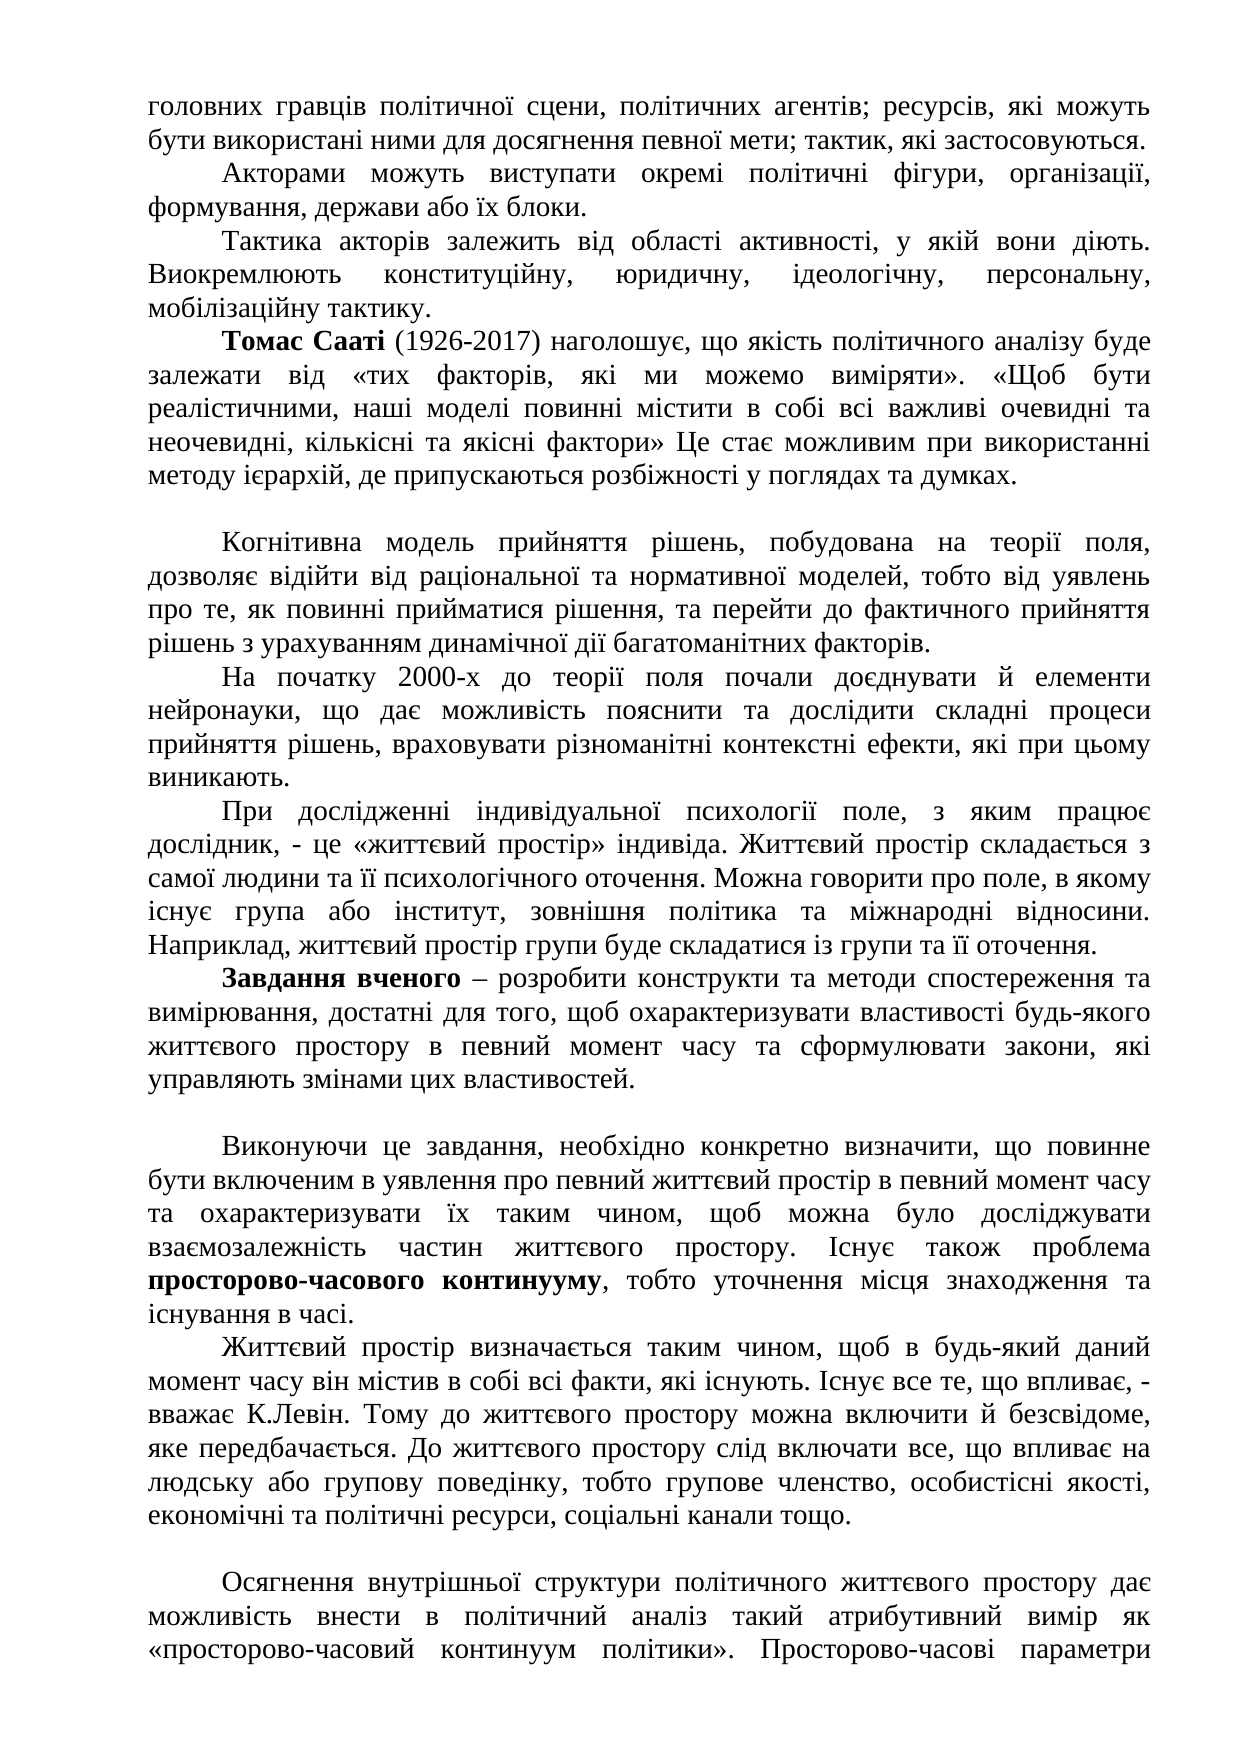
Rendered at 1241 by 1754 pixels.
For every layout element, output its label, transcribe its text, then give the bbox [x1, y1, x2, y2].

text Когнітивна модель прийняття рішень, побудована на теорії поля, дозволяє відійти від раціональної та нормативної моделей, тобто від уявлень про те, як повинні прийматися рішення, та перейти до фактичного прийняття рішень з урахуванням динамічної дії багатоманітних факторів. [148, 524, 1152, 659]
text При дослідженні індивідуальної психології поле, з яким працює дослідник, - це «життєвий простір» індивіда. Життєвий простір складається з самої людини та її психологічного оточення. Можна говорити про поле, в якому існує група або інститут, зовнішня політика та міжнародні відносини. Наприклад, життєвий простір групи буде складатися із групи та її оточення. [148, 793, 1152, 961]
text На початку 2000-х до теорії поля почали доєднувати й елементи нейронауки, що дає можливість пояснити та дослідити складні процеси прийняття рішень, враховувати різноманітні контекстні ефекти, які при цьому виникають. [148, 659, 1152, 793]
text Життєвий простір визначається таким чином, щоб в будь-який даний момент часу він містив в собі всі факти, які існують. Існує все те, що впливає, - вважає К.Левін. Тому до життєвого простору можна включити й безсвідоме, яке передбачається. До життєвого простору слід включати все, що впливає на людську або групову поведінку, тобто групове членство, особистісні якості, економічні та політичні ресурси, соціальні канали тощо. [148, 1329, 1152, 1531]
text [148, 1564, 1152, 1665]
text Тактика акторів залежить від області активності, у якій вони діють. Виокремлюють конституційну, юридичну, ідеологічну, персональну, мобілізаційну тактику. [148, 223, 1152, 323]
text Завдання вченого – розробити конструкти та методи спостереження та вимірювання, достатні для того, щоб охарактеризувати властивості будь-якого життєвого простору в певний момент часу та сформулювати закони, які управляють змінами цих властивостей. [148, 961, 1152, 1095]
text Акторами можуть виступати окремі політичні фігури, організації, формування, держави або їх блоки. [148, 156, 1152, 223]
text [148, 88, 1152, 156]
text Томас Сааті (1926-2017) наголошує, що якість політичного аналізу буде залежати від «тих факторів, які ми можемо виміряти». «Щоб бути реалістичними, наші моделі повинні містити в собі всі важливі очевидні та неочевидні, кількісні та якісні фактори» Це стає можливим при використанні методу ієрархій, де припускаються розбіжності у поглядах та думках. [148, 323, 1152, 491]
text Виконуючи це завдання, необхідно конкретно визначити, що повинне бути включеним в уявлення про певний життєвий простір в певний момент часу та охарактеризувати їх таким чином, щоб можна було досліджувати взаємозалежність частин життєвого простору. Існує також проблема просторово-часового континууму, тобто уточнення місця знаходження та існування в часі. [148, 1128, 1152, 1329]
